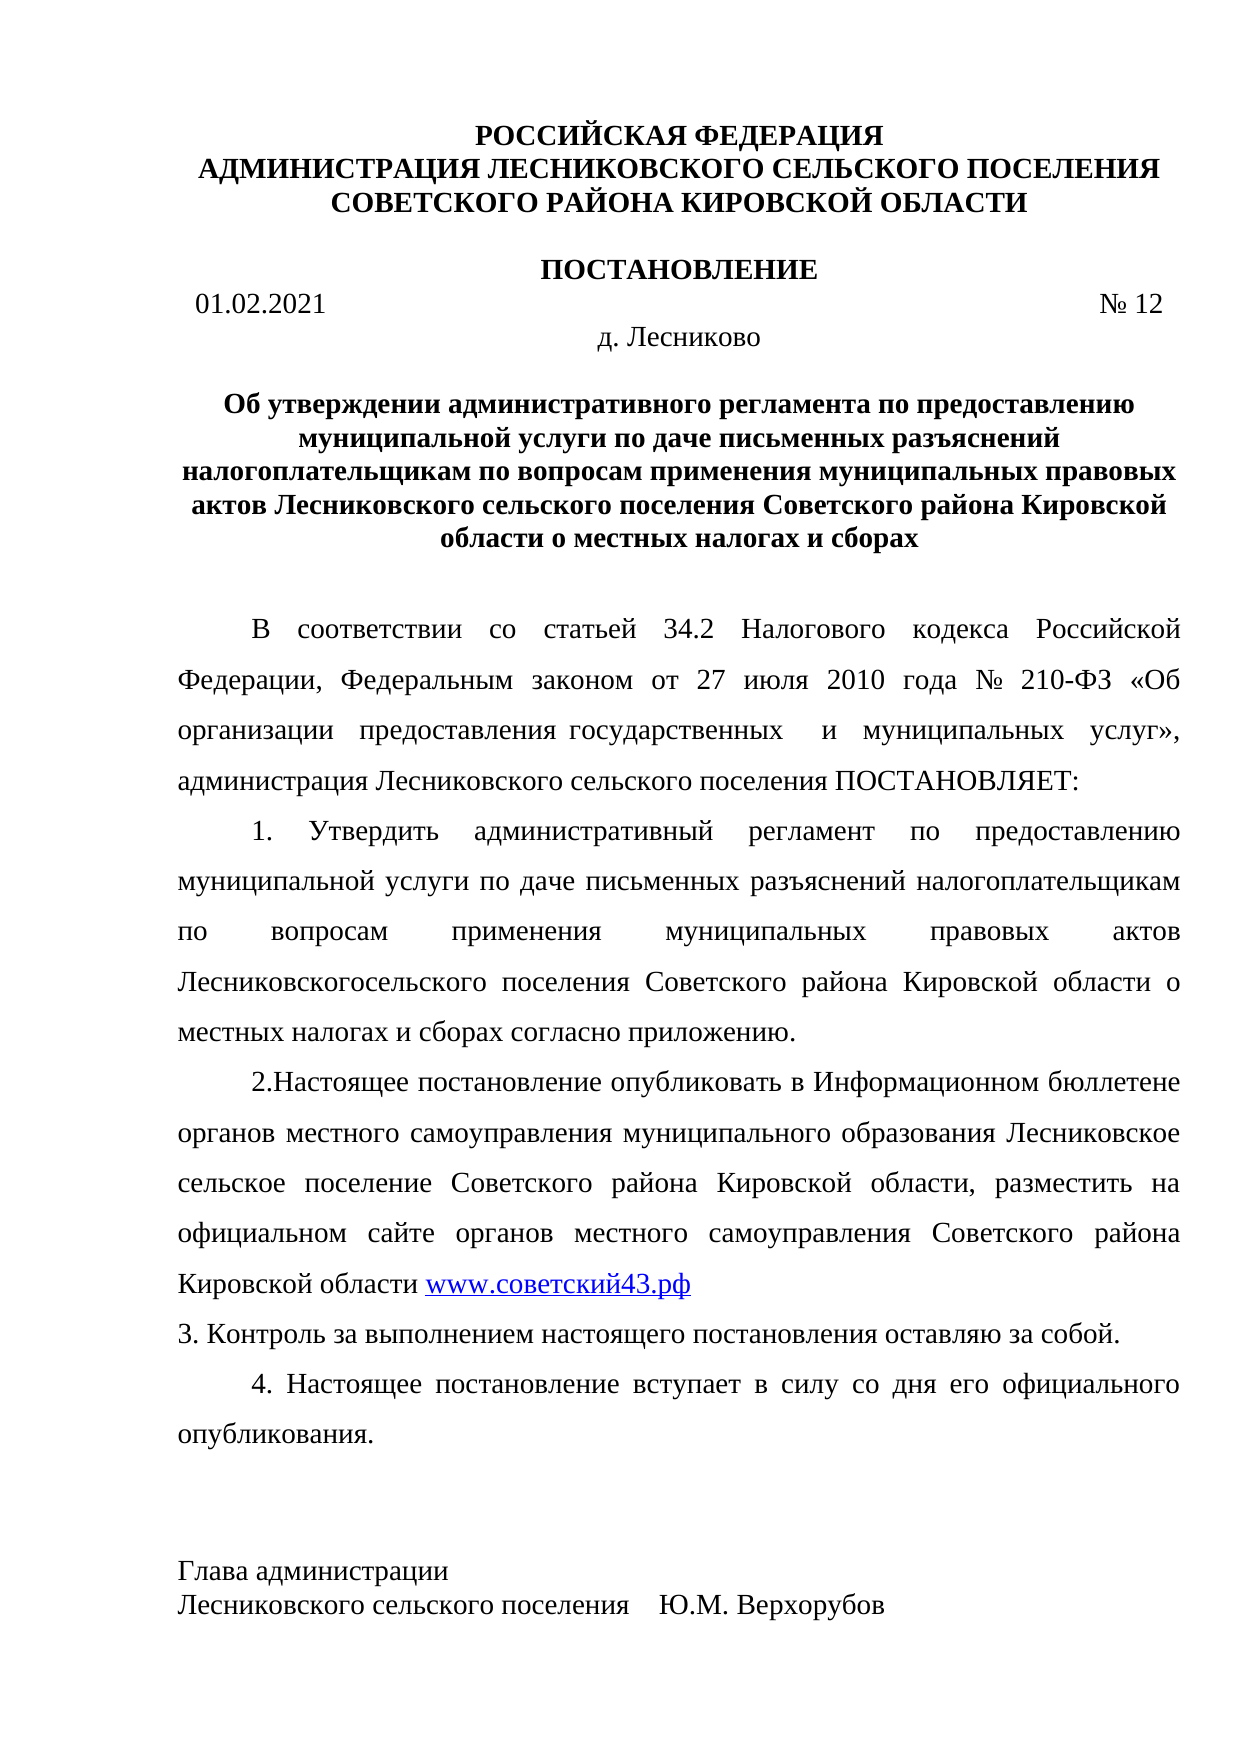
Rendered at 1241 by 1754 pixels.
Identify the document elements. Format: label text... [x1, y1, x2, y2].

text ПОСТАНОВЛЕНИЕ [177, 252, 1181, 286]
text СОВЕТСКОГО РАЙОНА КИРОВСКОЙ ОБЛАСТИ [177, 185, 1181, 219]
text 4. Настоящее постановление вступает в силу со дня его официального опубликования. [177, 1366, 1181, 1450]
text Глава администрации [177, 1553, 1181, 1587]
text АДМИНИСТРАЦИЯ ЛЕСНИКОВСКОГО СЕЛЬСКОГО ПОСЕЛЕНИЯ [177, 152, 1181, 185]
text 3. Контроль за выполнением настоящего постановления оставляю за собой. [177, 1316, 1181, 1349]
text д. Лесниково [177, 319, 1181, 353]
text Об утверждении административного регламента по предоставлению муниципальной услуги по даче письменных разъяснений налогоплательщикам по вопросам применения муниципальных правовых актов Лесниковского сельского поселения Советского района Кировской области о местных налогах и сборах [177, 386, 1181, 554]
text РОССИЙСКАЯ ФЕДЕРАЦИЯ [177, 118, 1181, 152]
text Лесниковского сельского поселения Ю.М. Верхорубов [177, 1587, 1181, 1620]
text 01.02.2021 № 12 [177, 286, 1181, 319]
text 2.Настоящее постановление опубликовать в Информационном бюллетене органов местного самоуправления муниципального образования Лесниковское сельское поселение Советского района Кировской области, разместить на официальном сайте органов местного самоуправления Советского района Кировской области www.советский43.рф [177, 1064, 1181, 1299]
text 1. Утвердить административный регламент по предоставлению муниципальной услуги по даче письменных разъяснений налогоплательщикам по вопросам применения муниципальных правовых актов Лесниковскогосельского поселения Советского района Кировской области о местных налогах и сборах согласно приложению. [177, 813, 1181, 1048]
text В соответствии со статьей 34.2 Налогового кодекса Российской Федерации, Федеральным законом от 27 июля 2010 года № 210-ФЗ «Об организации предоставления государственных и муниципальных услуг», администрация Лесниковского сельского поселения ПОСТАНОВЛЯЕТ: [177, 612, 1181, 796]
